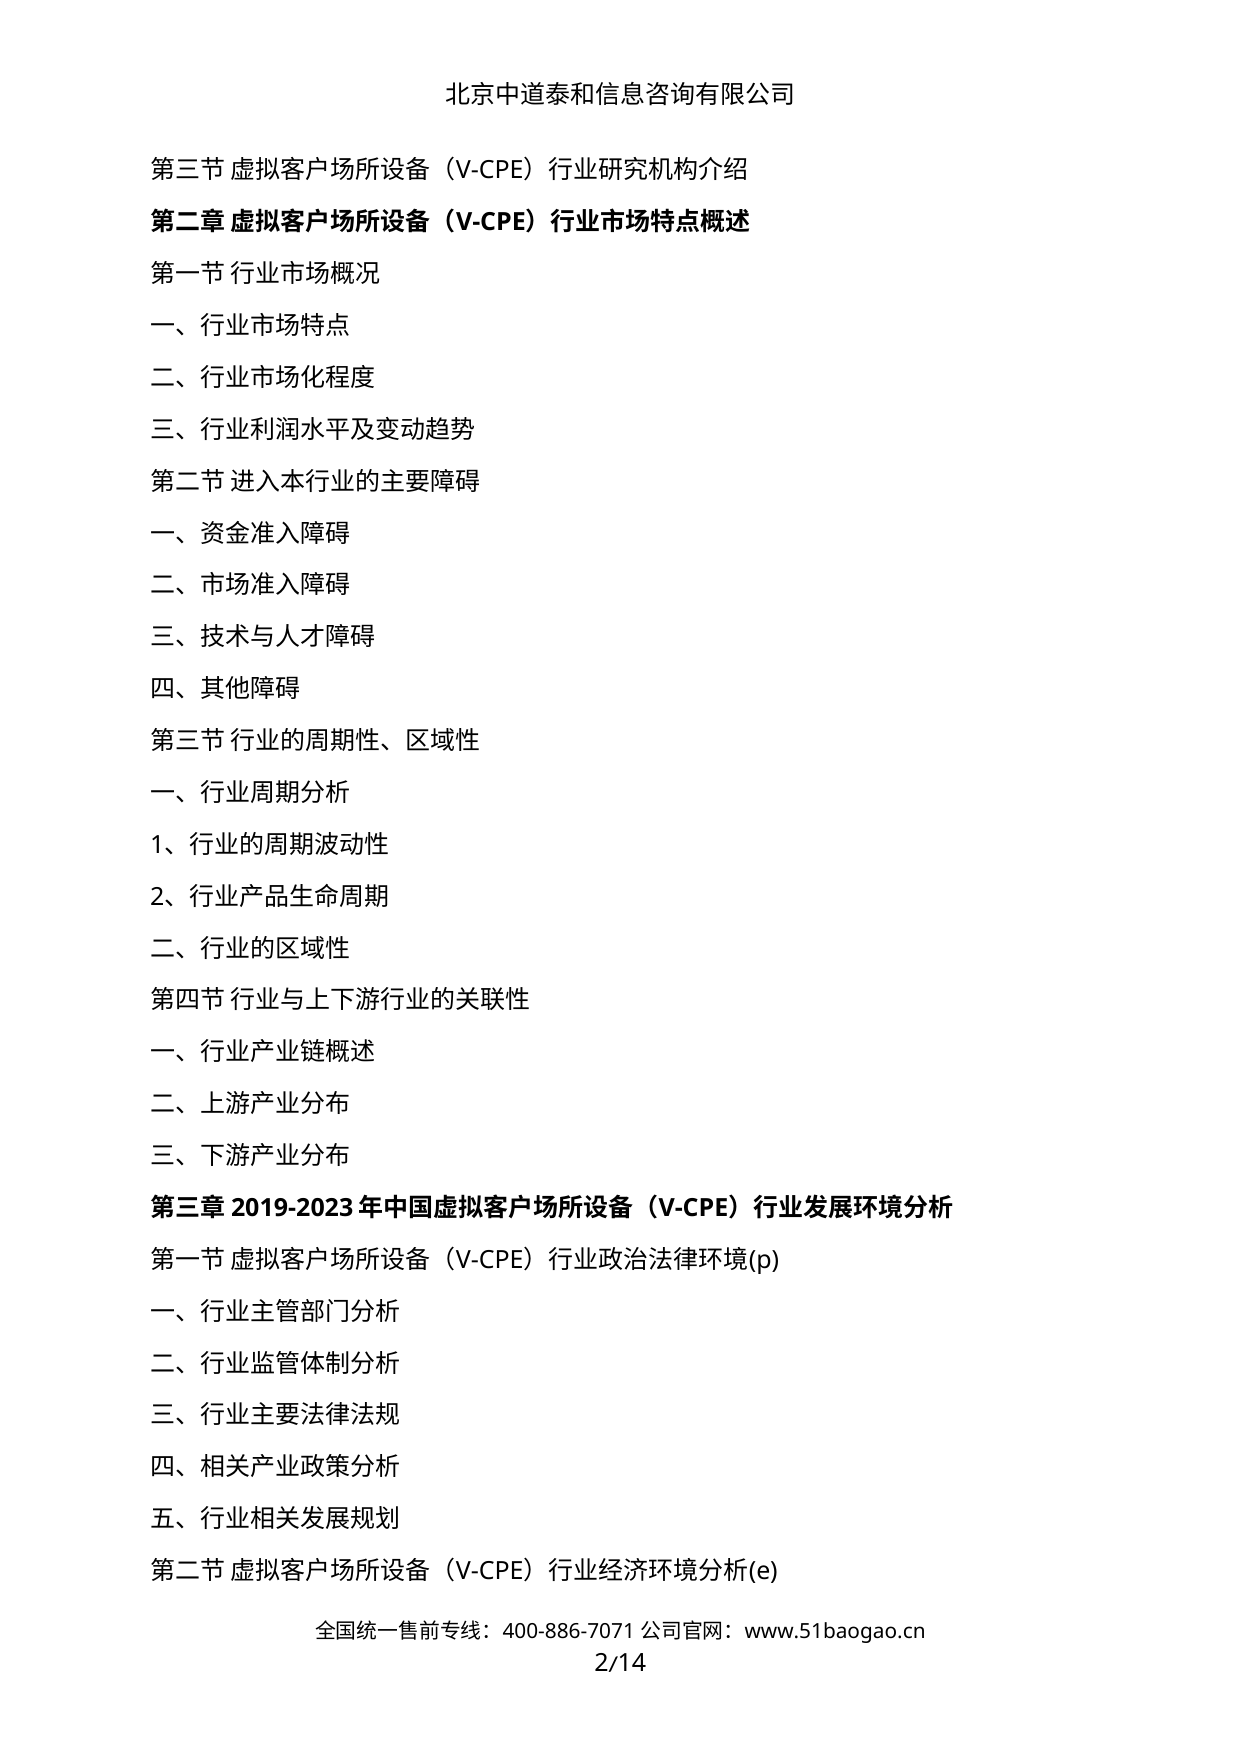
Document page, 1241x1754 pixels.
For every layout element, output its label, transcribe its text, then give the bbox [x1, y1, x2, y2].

text 一、资金准入障碍 [150, 513, 1090, 549]
text 一、行业周期分析 [150, 772, 1090, 809]
text 四、其他障碍 [150, 669, 1090, 705]
text 三、技术与人才障碍 [150, 617, 1090, 653]
text 第一节 行业市场概况 [150, 254, 1090, 290]
text 二、上游产业分布 [150, 1084, 1090, 1120]
text 第一节 虚拟客户场所设备（V-CPE）行业政治法律环境(p) [150, 1239, 1090, 1276]
text 三、行业主要法律法规 [150, 1395, 1090, 1431]
text 一、行业产业链概述 [150, 1032, 1090, 1068]
text 五、行业相关发展规划 [150, 1499, 1090, 1535]
text 第三章 2019-2023年中国虚拟客户场所设备（V-CPE）行业发展环境分析 [150, 1187, 1090, 1224]
text 三、下游产业分布 [150, 1136, 1090, 1172]
text 一、行业市场特点 [150, 306, 1090, 342]
text 二、市场准入障碍 [150, 565, 1090, 601]
text 第三节 行业的周期性、区域性 [150, 721, 1090, 757]
text 三、行业利润水平及变动趋势 [150, 409, 1090, 446]
text 第二章 虚拟客户场所设备（V-CPE）行业市场特点概述 [150, 202, 1090, 238]
text 二、行业的区域性 [150, 928, 1090, 964]
text 第三节 虚拟客户场所设备（V-CPE）行业研究机构介绍 [150, 150, 1090, 186]
text 第二节 进入本行业的主要障碍 [150, 461, 1090, 497]
text 第四节 行业与上下游行业的关联性 [150, 980, 1090, 1016]
text 四、相关产业政策分析 [150, 1447, 1090, 1483]
text 一、行业主管部门分析 [150, 1291, 1090, 1327]
text 2、行业产品生命周期 [150, 876, 1090, 912]
text 二、行业监管体制分析 [150, 1343, 1090, 1379]
text 二、行业市场化程度 [150, 357, 1090, 394]
text 1、行业的周期波动性 [150, 824, 1090, 861]
text 第二节 虚拟客户场所设备（V-CPE）行业经济环境分析(e) [150, 1551, 1090, 1587]
